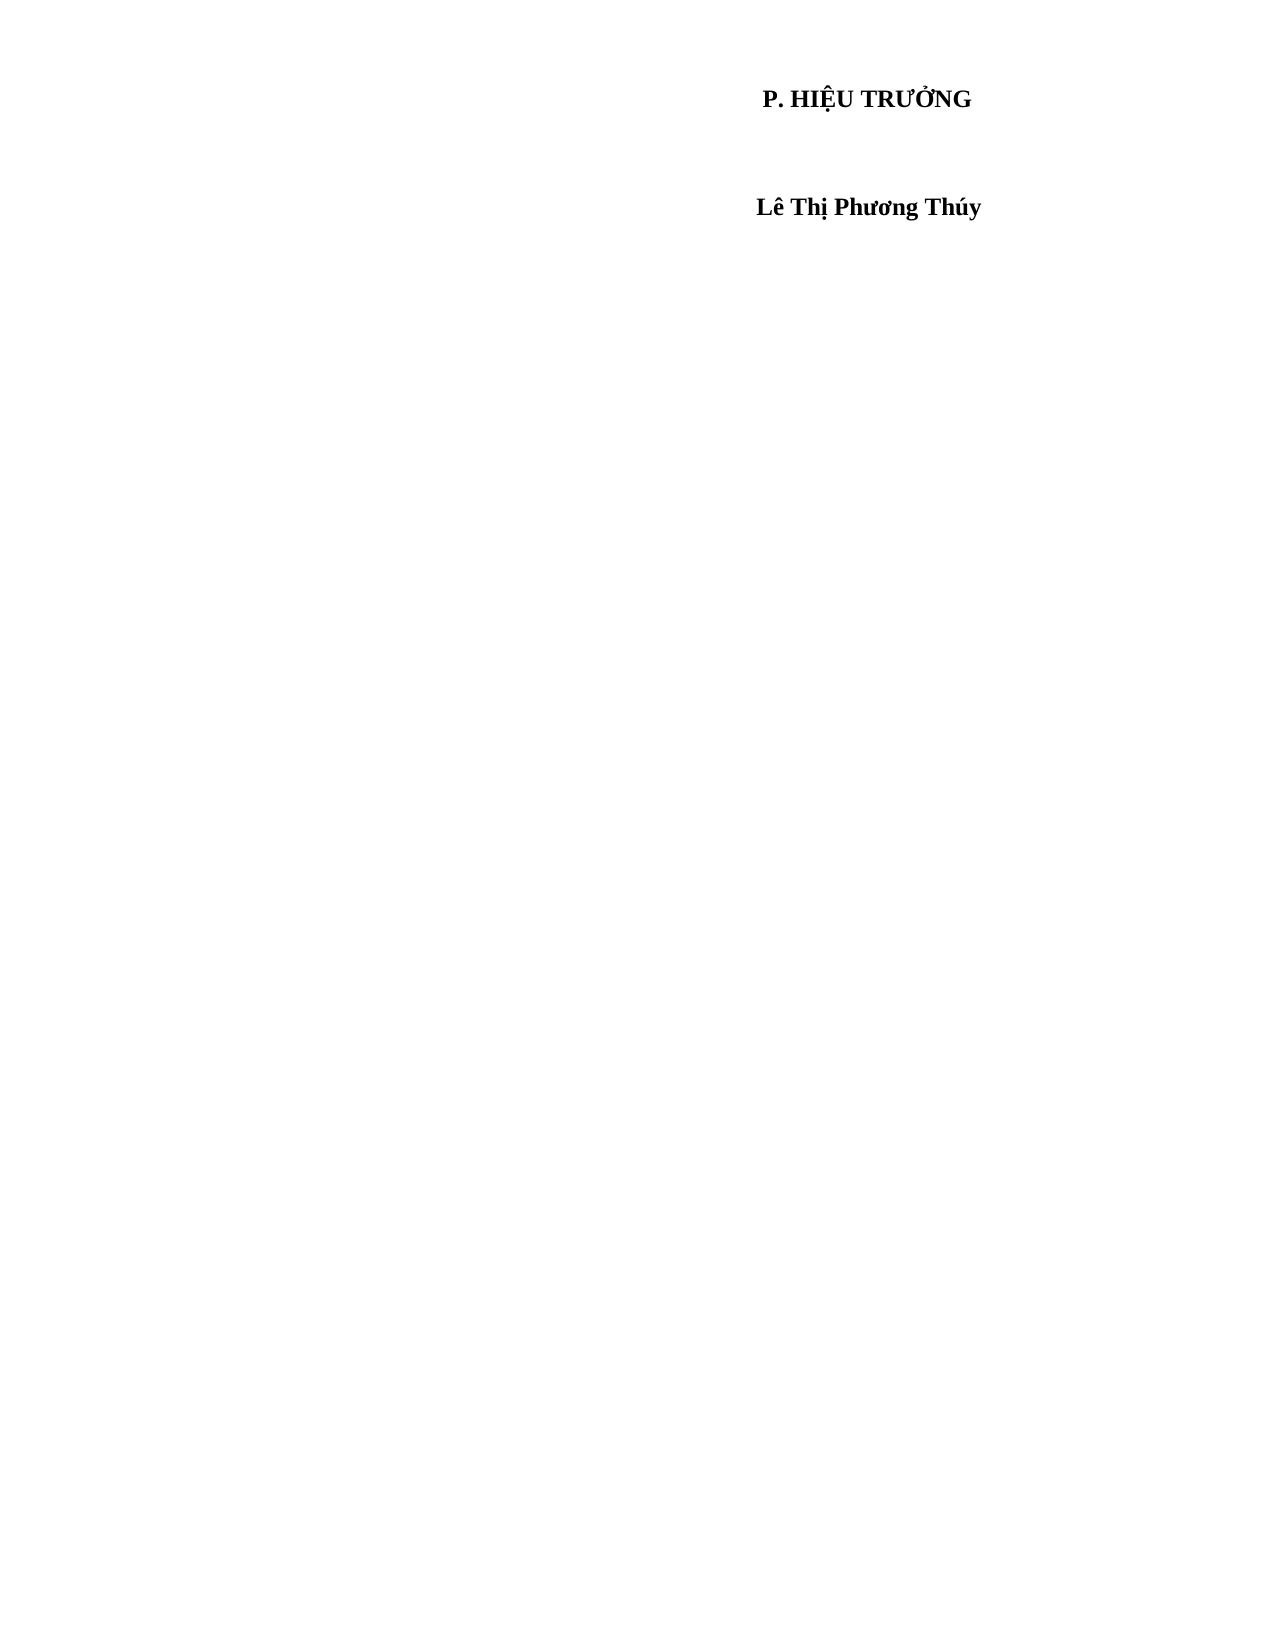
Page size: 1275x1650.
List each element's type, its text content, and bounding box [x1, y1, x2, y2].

text Lê Thị Phương Thúy [675, 192, 1125, 221]
text P. HIỆU TRƯỞNG [675, 84, 1125, 113]
